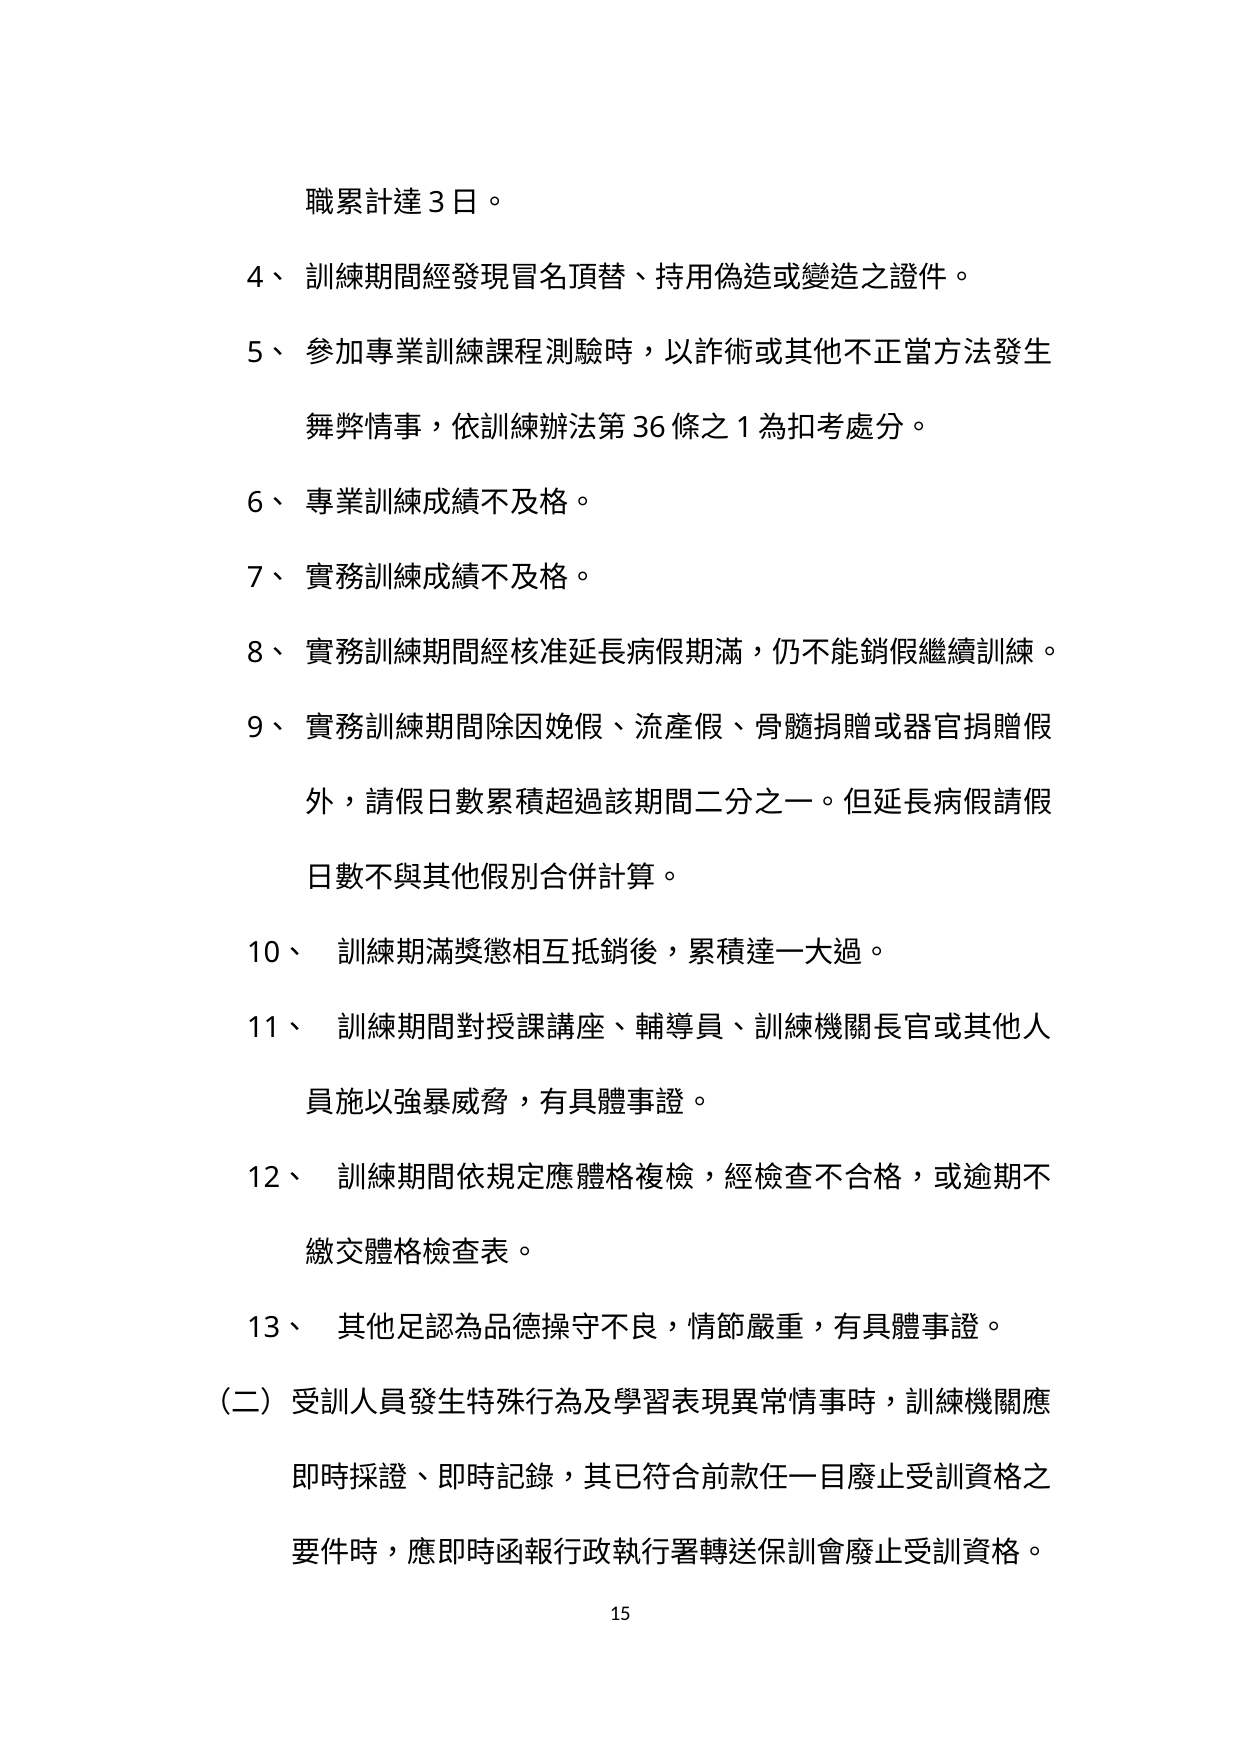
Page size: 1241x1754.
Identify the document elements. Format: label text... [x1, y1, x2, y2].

list 實務訓練期間除因娩假、流產假、骨髓捐贈或器官捐贈假外，請假日數累積超過該期間二分之一。但延長病假請假日數不與其他假別合併計算。 [247, 687, 1053, 912]
list 其他足認為品德操守不良，情節嚴重，有具體事證。 [247, 1287, 1053, 1362]
list 參加專業訓練課程測驗時，以詐術或其他不正當方法發生舞弊情事，依訓練辦法第36條之1為扣考處分。 [247, 312, 1053, 462]
list 訓練期滿獎懲相互抵銷後，累積達一大過。 [247, 912, 1053, 987]
list 實務訓練成績不及格。 [247, 537, 1053, 612]
list 訓練期間經發現冒名頂替、持用偽造或變造之證件。 [247, 237, 1053, 312]
list 受訓人員發生特殊行為及學習表現異常情事時，訓練機關應即時採證、即時記錄，其已符合前款任一目廢止受訓資格之要件時，應即時函報行政執行署轉送保訓會廢止受訓資格。 [202, 1362, 1053, 1587]
list 實務訓練期間經核准延長病假期滿，仍不能銷假繼續訓練。 [247, 612, 1053, 687]
list 訓練期間依規定應體格複檢，經檢查不合格，或逾期不繳交體格檢查表。 [247, 1137, 1053, 1287]
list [247, 162, 1053, 237]
list 專業訓練成績不及格。 [247, 462, 1053, 537]
list 訓練期間對授課講座、輔導員、訓練機關長官或其他人員施以強暴威脅，有具體事證。 [247, 987, 1053, 1137]
